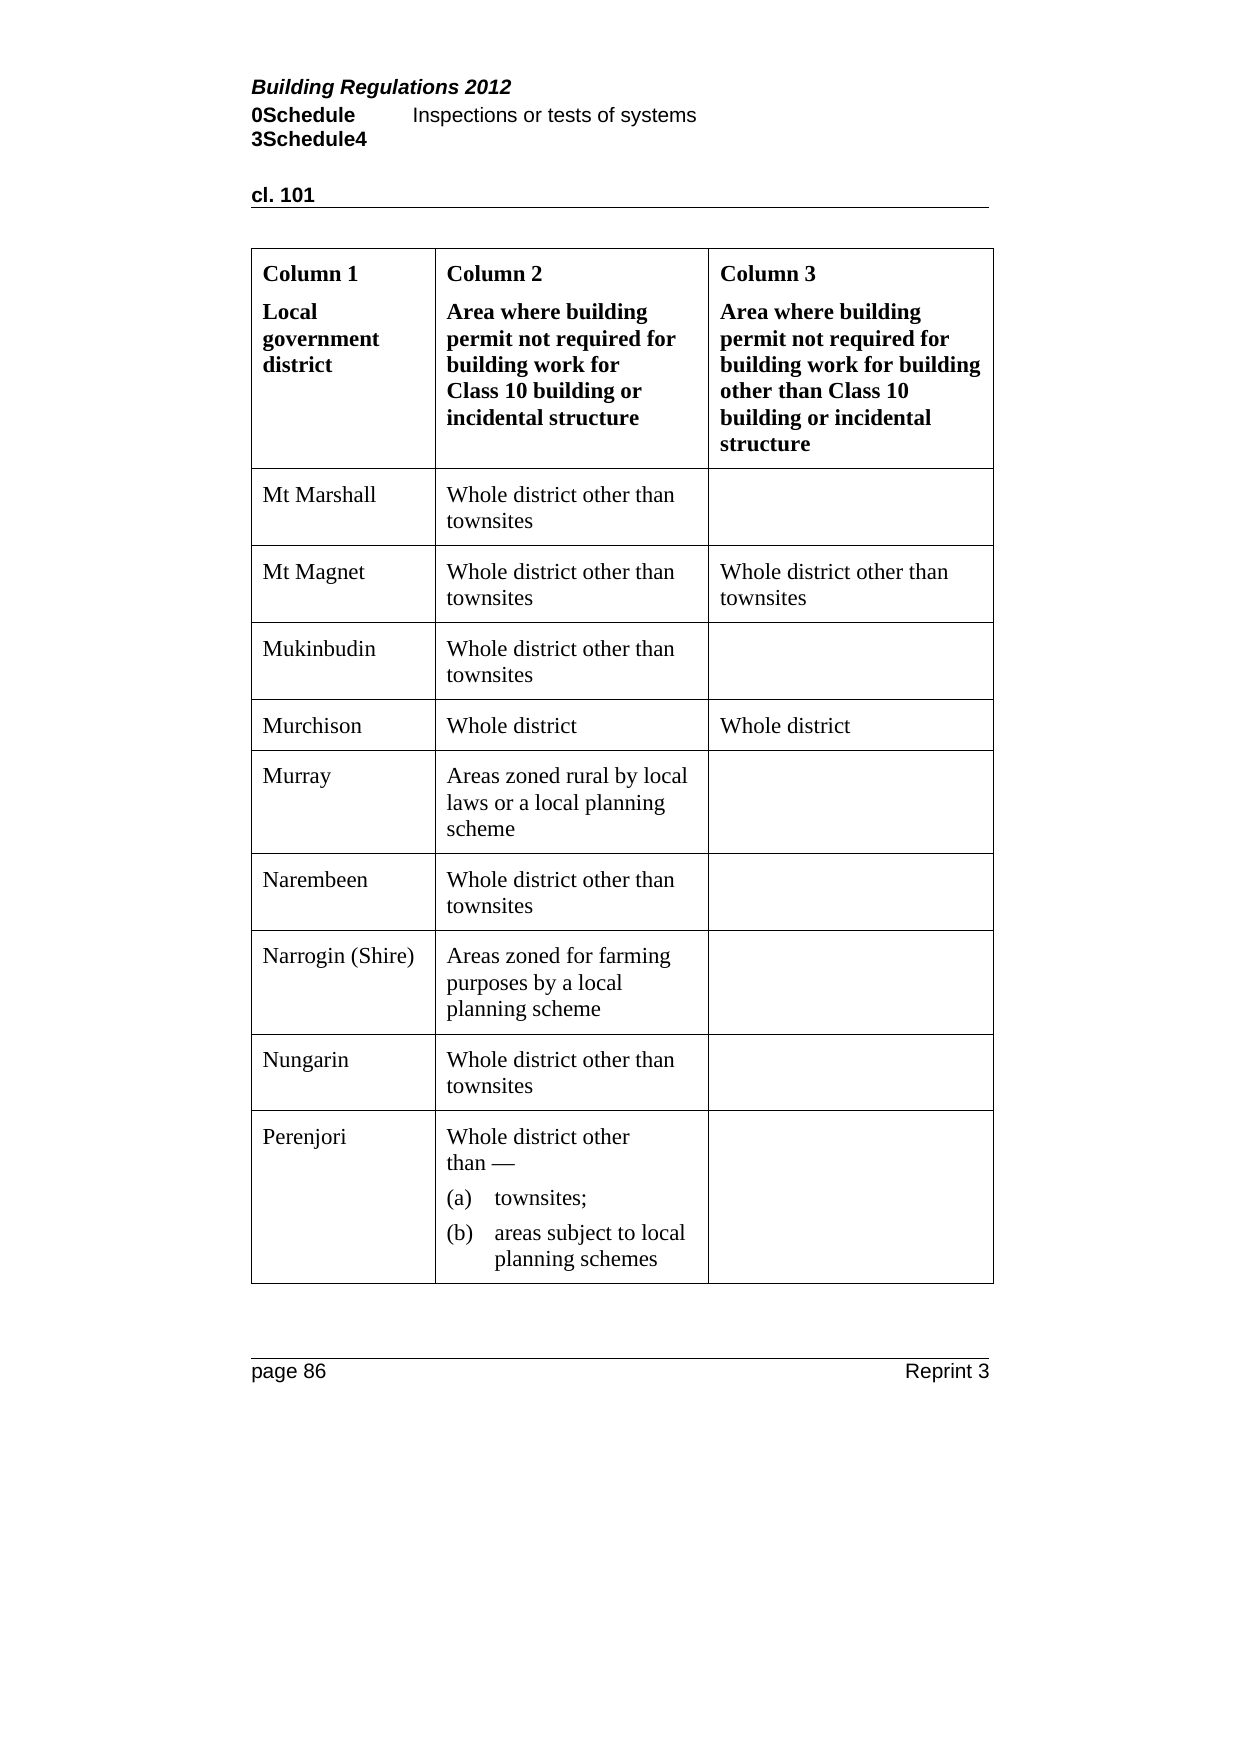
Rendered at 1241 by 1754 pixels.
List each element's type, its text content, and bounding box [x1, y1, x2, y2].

table_cell Narrogin (Shire) [252, 931, 435, 1033]
table_cell [709, 1111, 993, 1283]
table_cell Whole district other than townsites [436, 1035, 708, 1110]
table_cell [709, 931, 993, 1033]
table_cell Whole district other than townsites [436, 546, 708, 622]
table_cell Nungarin [252, 1035, 435, 1110]
table_cell [709, 854, 993, 930]
table_cell Murchison [252, 700, 435, 750]
table_cell Perenjori [252, 1111, 435, 1283]
table_cell [709, 1035, 993, 1110]
table_cell Whole district other than townsites [436, 469, 708, 545]
table_cell Whole district [436, 700, 708, 750]
table_cell [709, 469, 993, 545]
table_cell Whole district other than townsites [436, 854, 708, 930]
table_cell Mt Magnet [252, 546, 435, 622]
table_cell Areas zoned for farming purposes by a local planning scheme [436, 931, 708, 1033]
table_cell [252, 751, 435, 853]
table_cell Whole district [709, 700, 993, 750]
table_header Column 1 Local government district [252, 249, 435, 468]
table_cell [709, 623, 993, 699]
table_header Column 2 Area where building permit not required for building work for Class 10 building or incidental structure [436, 249, 708, 468]
table_cell Whole district other than townsites [436, 623, 708, 699]
table_cell Narembeen [252, 854, 435, 930]
table_cell [709, 751, 993, 853]
table_cell Whole district other than townsites [709, 546, 993, 622]
table_cell Areas zoned rural by local laws or a local planning scheme [436, 751, 708, 853]
table_header Column 3 Area where building permit not required for building work for building other than Class 10 building or incidental structure [709, 249, 993, 468]
table_cell Mt Marshall [252, 469, 435, 545]
table_cell Whole district other than — (a) townsites; (b) areas subject to local planning schemes [436, 1111, 708, 1283]
table_cell Mukinbudin [252, 623, 435, 699]
